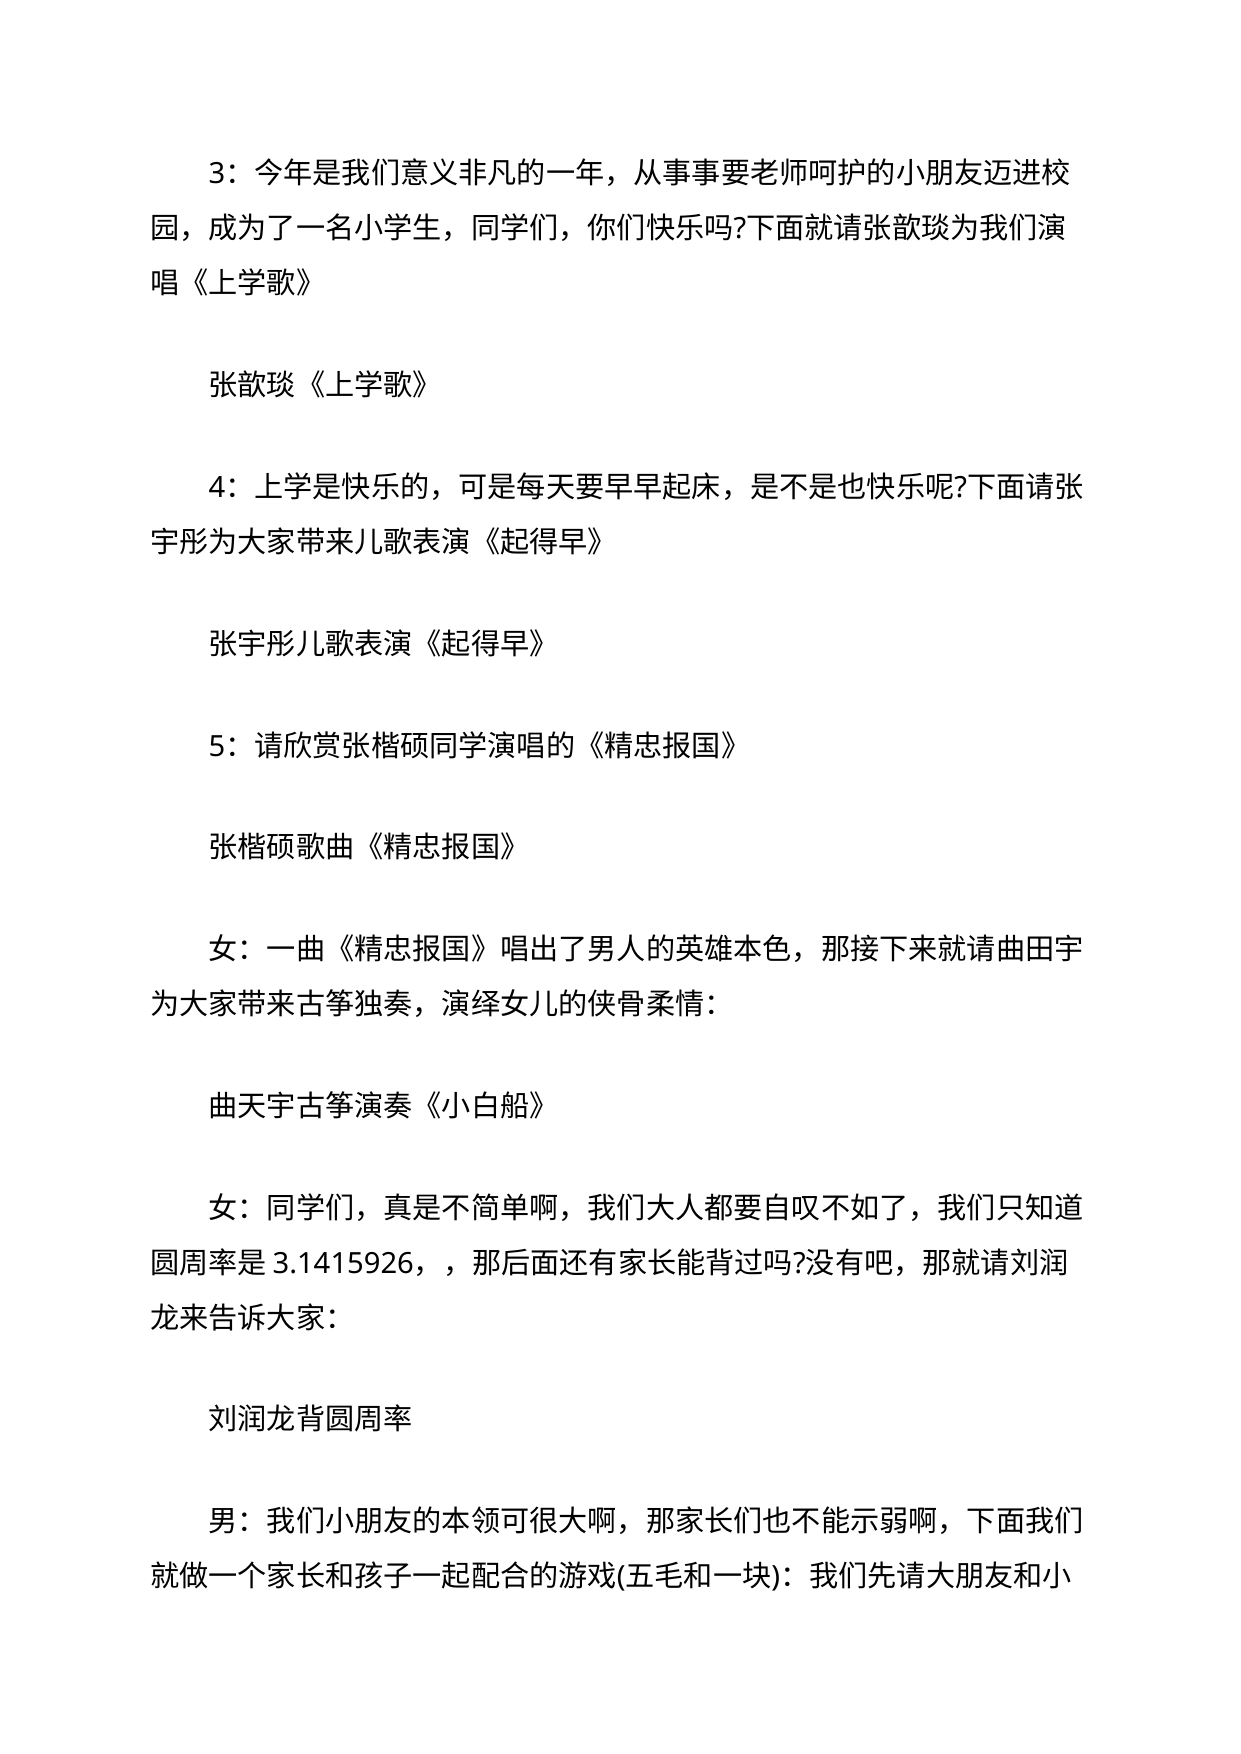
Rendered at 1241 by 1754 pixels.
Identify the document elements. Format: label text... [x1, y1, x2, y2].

text 张歆琰《上学歌》 [150, 362, 1090, 404]
text 女：同学们，真是不简单啊，我们大人都要自叹不如了，我们只知道圆周率是3.1415926，，那后面还有家长能背过吗?没有吧，那就请刘润龙来告诉大家： [150, 1184, 1090, 1336]
text 4：上学是快乐的，可是每天要早早起床，是不是也快乐呢?下面请张宇彤为大家带来儿歌表演《起得早》 [150, 463, 1090, 561]
text 刘润龙背圆周率 [150, 1396, 1090, 1438]
text 3：今年是我们意义非凡的一年，从事事要老师呵护的小朋友迈进校园，成为了一名小学生，同学们，你们快乐吗?下面就请张歆琰为我们演唱《上学歌》 [150, 150, 1090, 302]
text 女：一曲《精忠报国》唱出了男人的英雄本色，那接下来就请曲田宇为大家带来古筝独奏，演绎女儿的侠骨柔情： [150, 926, 1090, 1023]
text 5：请欣赏张楷硕同学演唱的《精忠报国》 [150, 722, 1090, 764]
text 张楷硕歌曲《精忠报国》 [150, 824, 1090, 866]
text 曲天宇古筝演奏《小白船》 [150, 1082, 1090, 1125]
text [150, 1498, 1090, 1595]
text 张宇彤儿歌表演《起得早》 [150, 620, 1090, 663]
